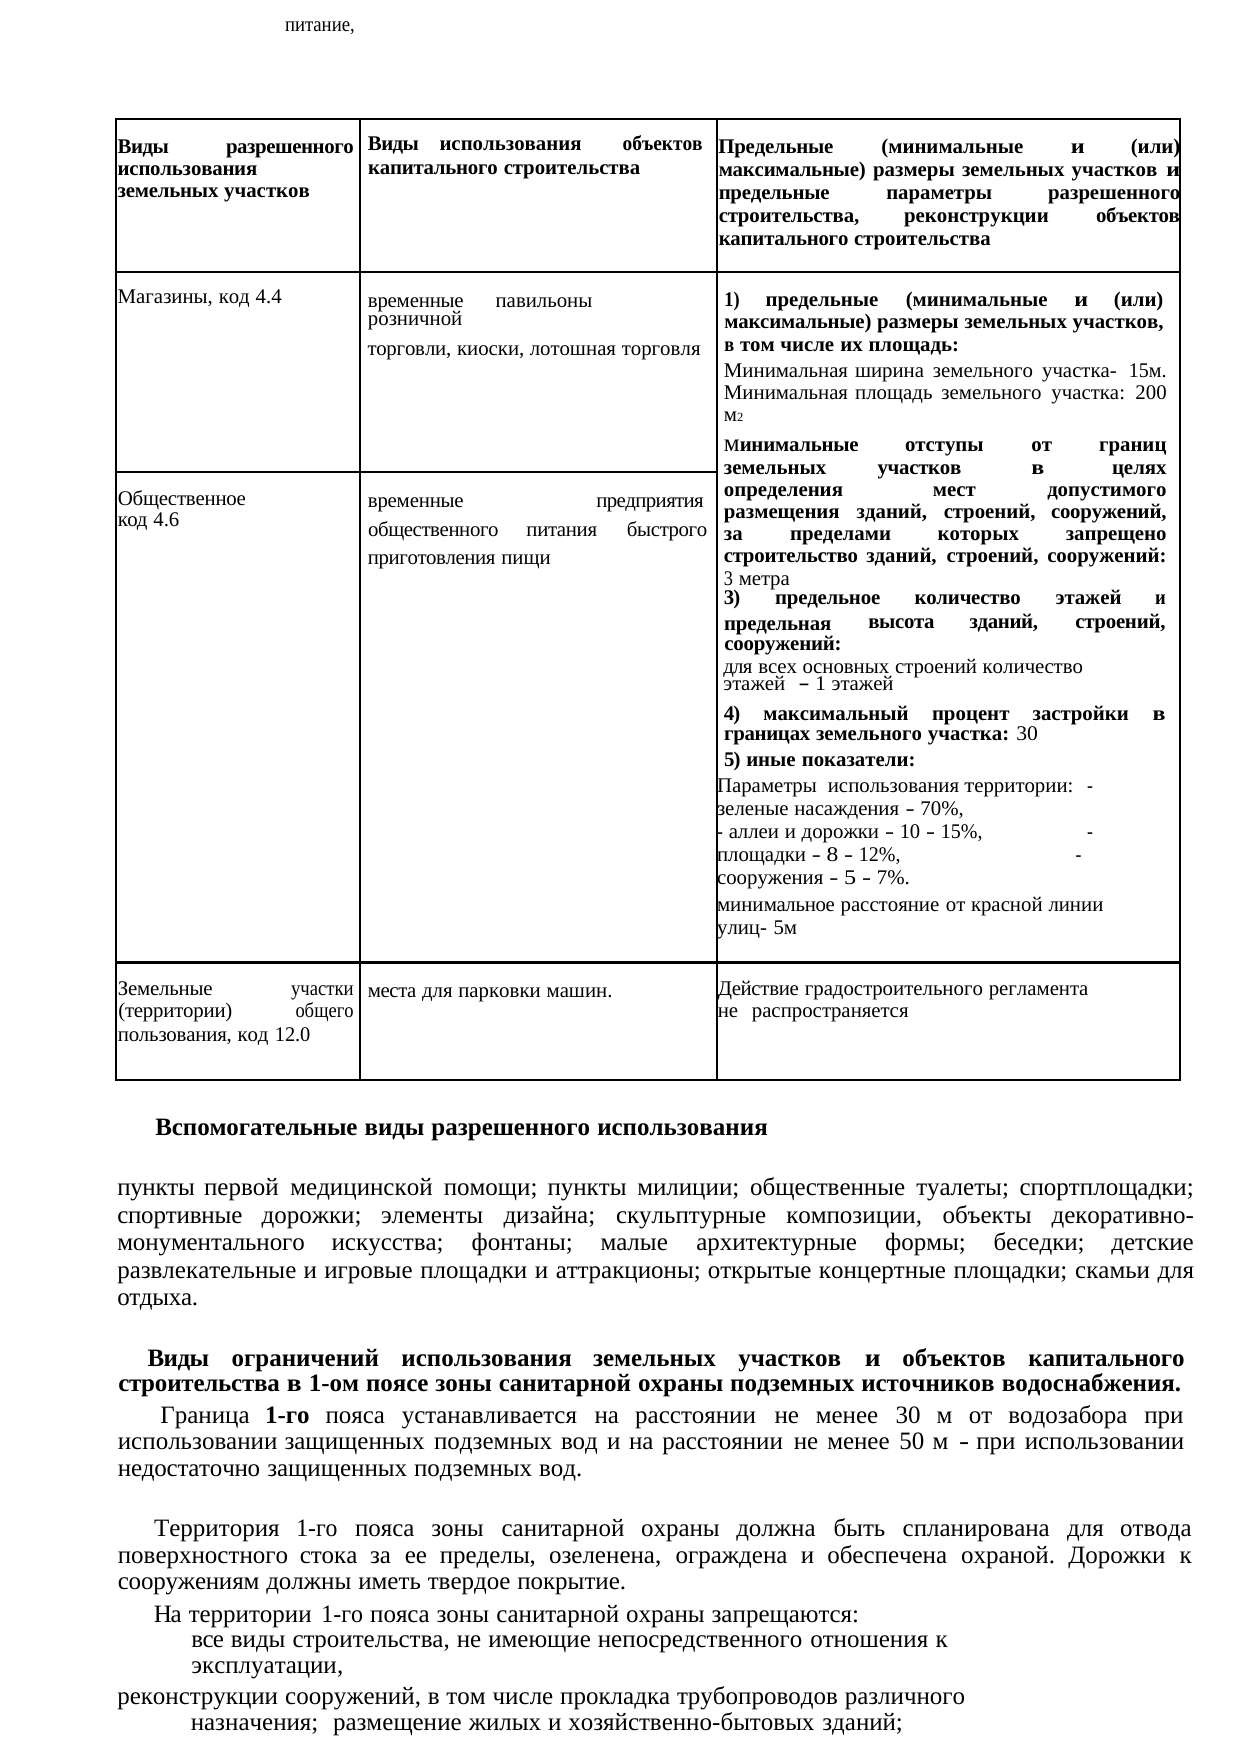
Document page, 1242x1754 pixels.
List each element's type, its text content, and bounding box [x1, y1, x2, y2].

table_cell временные павильоны розничной торговли, киоски, лотошная торговля [361, 273, 716, 471]
table_cell 1) предельные (минимальные и (или) максимальные) размеры земельных участков, в том числе их площадь: Минимальная ширина земельного участка- 15м. Минимальная площадь земельного участка: 200 м2 минимальные отступы от границ земельных участков в целях определения мест допустимого размещения зданий, строений, сооружений, за пределами которых запрещено строительство зданий, строений, сооружений: 3 метра для всех основных строений количество этажей – 1 этажей 4) максимальный процент застройки в границах земельного участка: 30 5) иные показатели: Параметры использования территории: - зеленые насаждения - 70%, - аллеи и дорожки - 10 - 15%, - площадки - 8 - 12%, - сооружения - 5 - 7%. минимальное расстояние от красной линии улиц- 5м [718, 273, 1179, 961]
table_cell места для парковки машин. [361, 964, 716, 1079]
text Виды ограничений использования земельных участков и объектов капитального строительства в 1-ом поясе зоны санитарной охраны подземных источников водоснабжения. [118, 1347, 1188, 1397]
table_header Виды использования объектов капитального строительства [361, 120, 716, 271]
table_cell приготовления пищи [361, 473, 716, 961]
table_header Виды разрешенного использования земельных участков [117, 120, 359, 271]
table_cell Магазины, код 4.4 [117, 273, 359, 471]
table_cell пользования, код 12.0 [117, 964, 359, 1079]
text Территория 1-го пояса зоны санитарной охраны должна быть спланирована для отвода поверхностного стока за ее пределы, озеленена, ограждена и обеспечена охраной. Дорожки к сооружениям должны иметь твердое покрытие. [118, 1516, 1192, 1595]
text На территории 1-го пояса зоны санитарной охраны запрещаются: все виды строительства, не имеющие непосредственного отношения к эксплуатации, [153, 1602, 1103, 1679]
text пункты первой медицинской помощи; пункты милиции; общественные туалеты; спортплощадки; спортивные дорожки; элементы дизайна; скульптурные композиции, объекты декоративно- монументального искусства; фонтаны; малые архитектурные формы; беседки; детские развлекательные и игровые площадки и аттракционы; открытые концертные площадки; скамьи для отдыха. [117, 1174, 1194, 1311]
table_cell Действие градостроительного регламента не распространяется [718, 964, 1179, 1079]
text Вспомогательные виды разрешенного использования [155, 1118, 1194, 1140]
table_cell Общественное код 4.6 [117, 473, 359, 961]
text Граница 1-го пояса устанавливается на расстоянии не менее 30 м от водозабора при использовании защищенных подземных вод и на расстоянии не менее 50 м - при использовании недостаточно защищенных подземных вод. [118, 1402, 1184, 1482]
text реконструкции сооружений, в том числе прокладка трубопроводов различного назначения; размещение жилых и хозяйственно-бытовых зданий; [117, 1684, 1097, 1736]
